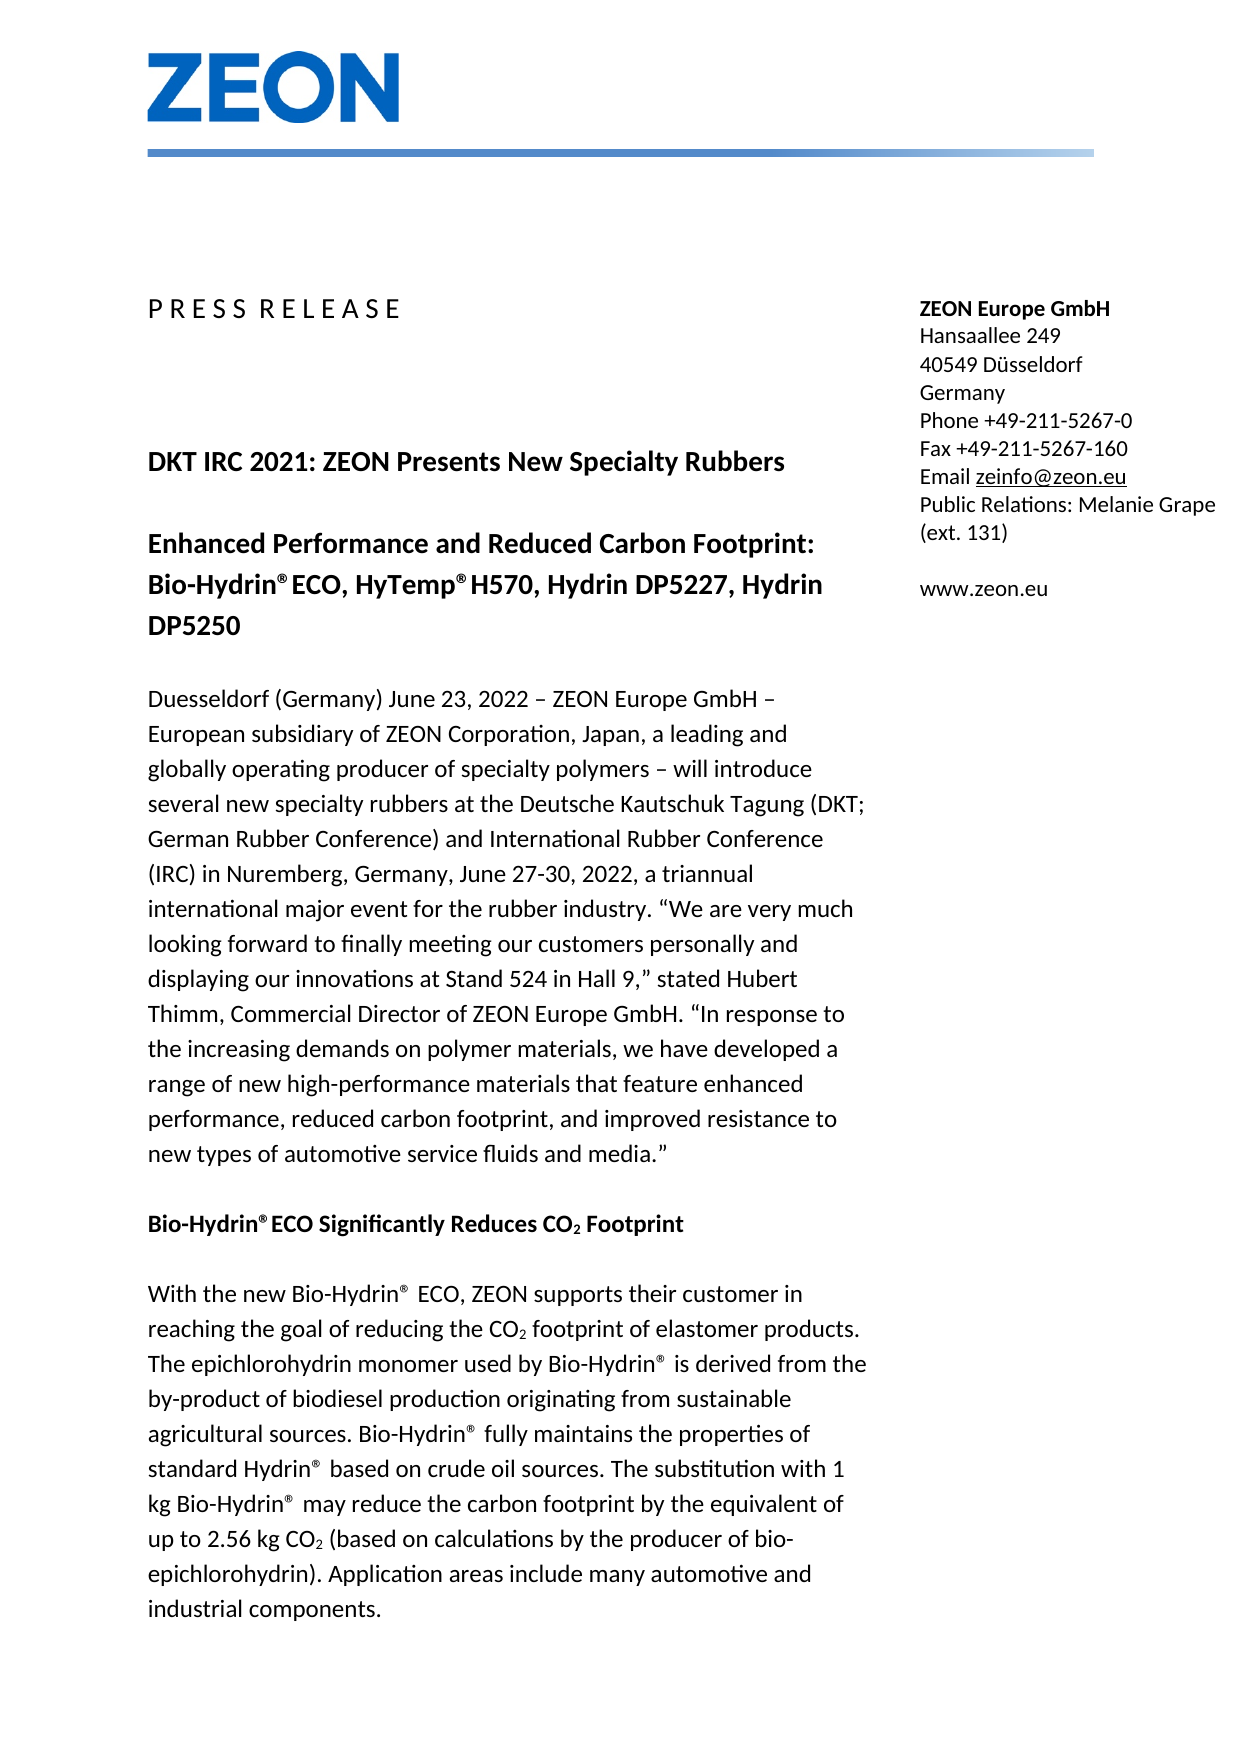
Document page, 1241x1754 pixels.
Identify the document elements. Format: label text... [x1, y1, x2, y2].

text With the new Bio-Hydrin® ECO, ZEON supports their customer in reaching the goal of reducing the CO2 footprint of elastomer products. The epichlorohydrin monomer used by Bio-Hydrin® is derived from the by-product of biodiesel production originating from sustainable agricultural sources. Bio-Hydrin® fully maintains the properties of standard Hydrin® based on crude oil sources. The substitution with 1 kg Bio-Hydrin® may reduce the carbon footprint by the equivalent of up to 2.56 kg CO2 (based on calculations by the producer of bio-epichlorohydrin). Application areas include many automotive and industrial components. [148, 1278, 872, 1623]
text P R E S S R E L E A S E [148, 290, 872, 326]
text Duesseldorf (Germany) June 23, 2022 – ZEON Europe GmbH – European subsidiary of ZEON Corporation, Japan, a leading and globally operating producer of specialty polymers – will introduce several new specialty rubbers at the Deutsche Kautschuk Tagung (DKT; German Rubber Conference) and International Rubber Conference (IRC) in Nuremberg, Germany, June 27-30, 2022, a triannual international major event for the rubber industry. “We are very much looking forward to finally meeting our customers personally and displaying our innovations at Stand 524 in Hall 9,” stated Hubert Thimm, Commercial Director of ZEON Europe GmbH. “In response to the increasing demands on polymer materials, we have developed a range of new high-performance materials that feature enhanced performance, reduced carbon footprint, and improved resistance to new types of automotive service fluids and media.” [148, 683, 872, 1168]
picture [147, 51, 399, 123]
text DKT IRC 2021: ZEON Presents New Specialty Rubbers [148, 443, 872, 479]
text Enhanced Performance and Reduced Carbon Footprint: Bio-Hydrin®ECO, HyTemp®H570, Hydrin DP5227, Hydrin DP5250 [148, 525, 872, 643]
text Bio-Hydrin®ECO Significantly Reduces CO2 Footprint [148, 1208, 872, 1238]
